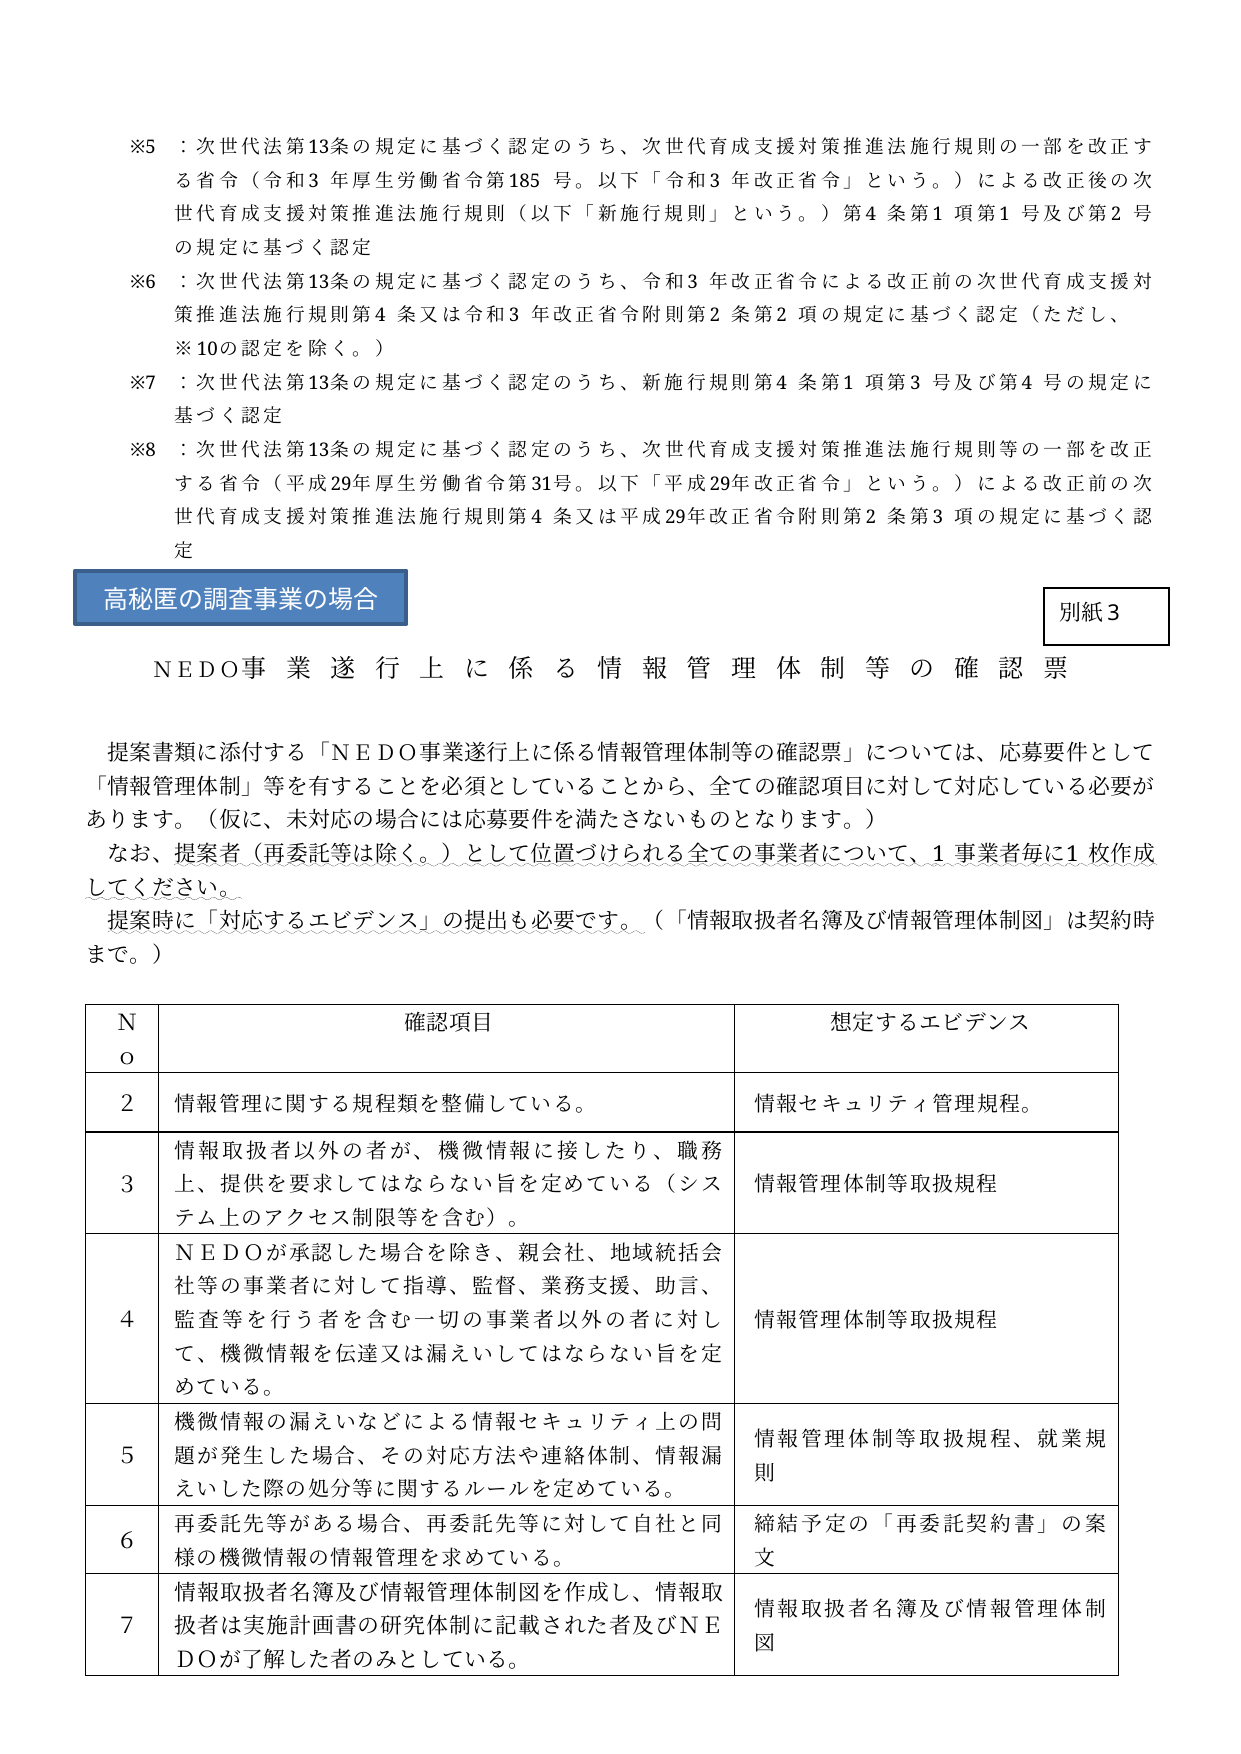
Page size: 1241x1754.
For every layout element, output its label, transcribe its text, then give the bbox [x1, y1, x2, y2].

table_cell 情報管理体制等取扱規程、就業規則 [735, 1404, 1118, 1504]
list ※7：次世代法第13条の規定に基づく認定のうち、新施行規則第4条第1項第3号及び第4号の規定に基づく認定 [116, 364, 1173, 431]
table_cell ３ [86, 1133, 158, 1233]
table_cell ６ [86, 1506, 158, 1573]
table_cell 情報管理体制等取扱規程 [735, 1234, 1118, 1403]
list ※6：次世代法第13条の規定に基づく認定のうち、令和3年改正省令による改正前の次世代育成支援対策推進法施行規則第4条又は令和3年改正省令附則第2条第2項の規定に基づく認定（ただし、※10の認定を除く。） [116, 263, 1155, 364]
table_cell 情報取扱者名簿及び情報管理体制図 [735, 1574, 1118, 1675]
table_cell 情報取扱者名簿及び情報管理体制図を作成し、情報取扱者は実施計画書の研究体制に記載された者及びＮＥＤＯが了解した者のみとしている。 [159, 1574, 734, 1675]
table_cell 情報管理に関する規程類を整備している。 [159, 1073, 734, 1131]
table_cell 機微情報の漏えいなどによる情報セキュリティ上の問題が発生した場合、その対応方法や連絡体制、情報漏えいした際の処分等に関するルールを定めている。 [159, 1404, 734, 1504]
table_cell ５ [86, 1404, 158, 1504]
table_cell ７ [86, 1574, 158, 1675]
text 提案時に「対応するエビデンス」の提出も必要です。（「情報取扱者名簿及び情報管理体制図」は契約時まで。） [85, 902, 1155, 970]
table_cell 情報管理体制等取扱規程 [735, 1133, 1118, 1233]
text なお、提案者（再委託等は除く。）として位置づけられる全ての事業者について、1事業者毎に1枚作成してください。 [85, 835, 1155, 902]
table_cell 情報取扱者以外の者が、機微情報に接したり、職務上、提供を要求してはならない旨を定めている（システム上のアクセス制限等を含む）。 [159, 1133, 734, 1233]
text 提案書類に添付する「ＮＥＤＯ事業遂行上に係る情報管理体制等の確認票」については、応募要件として「情報管理体制」等を有することを必須としていることから、全ての確認項目に対して対応している必要があります。（仮に、未対応の場合には応募要件を満たさないものとなります。） [85, 734, 1155, 835]
list ※5：次世代法第13条の規定に基づく認定のうち、次世代育成支援対策推進法施行規則の一部を改正する省令（令和3年厚生労働省令第185号。以下「令和3年改正省令」という。）による改正後の次世代育成支援対策推進法施行規則（以下「新施行規則」という。）第4条第1項第1号及び第2号の規定に基づく認定 [116, 129, 1155, 263]
list ※8：次世代法第13条の規定に基づく認定のうち、次世代育成支援対策推進法施行規則等の一部を改正する省令（平成29年厚生労働省令第31号。以下「平成29年改正省令」という。）による改正前の次世代育成支援対策推進法施行規則第4条又は平成29年改正省令附則第2条第3項の規定に基づく認定 [116, 431, 1173, 566]
text ＮＥＤＯ事業遂行上に係る情報管理体制等の確認票 [85, 633, 1155, 701]
table_cell ４ [86, 1234, 158, 1403]
table_header 確認項目 [159, 1005, 734, 1072]
table_cell 再委託先等がある場合、再委託先等に対して自社と同様の機微情報の情報管理を求めている。 [159, 1506, 734, 1573]
table_cell 締結予定の「再委託契約書」の案文 [735, 1506, 1118, 1573]
table_header 想定するエビデンス [735, 1005, 1118, 1072]
table_cell ２ [86, 1073, 158, 1131]
table_cell 情報セキュリティ管理規程。 [735, 1073, 1118, 1131]
table_cell ＮＥＤＯが承認した場合を除き、親会社、地域統括会社等の事業者に対して指導、監督、業務支援、助言、監査等を行う者を含む一切の事業者以外の者に対して、機微情報を伝達又は漏えいしてはならない旨を定めている。 [159, 1234, 734, 1403]
table_header Ｎｏ [86, 1005, 158, 1072]
